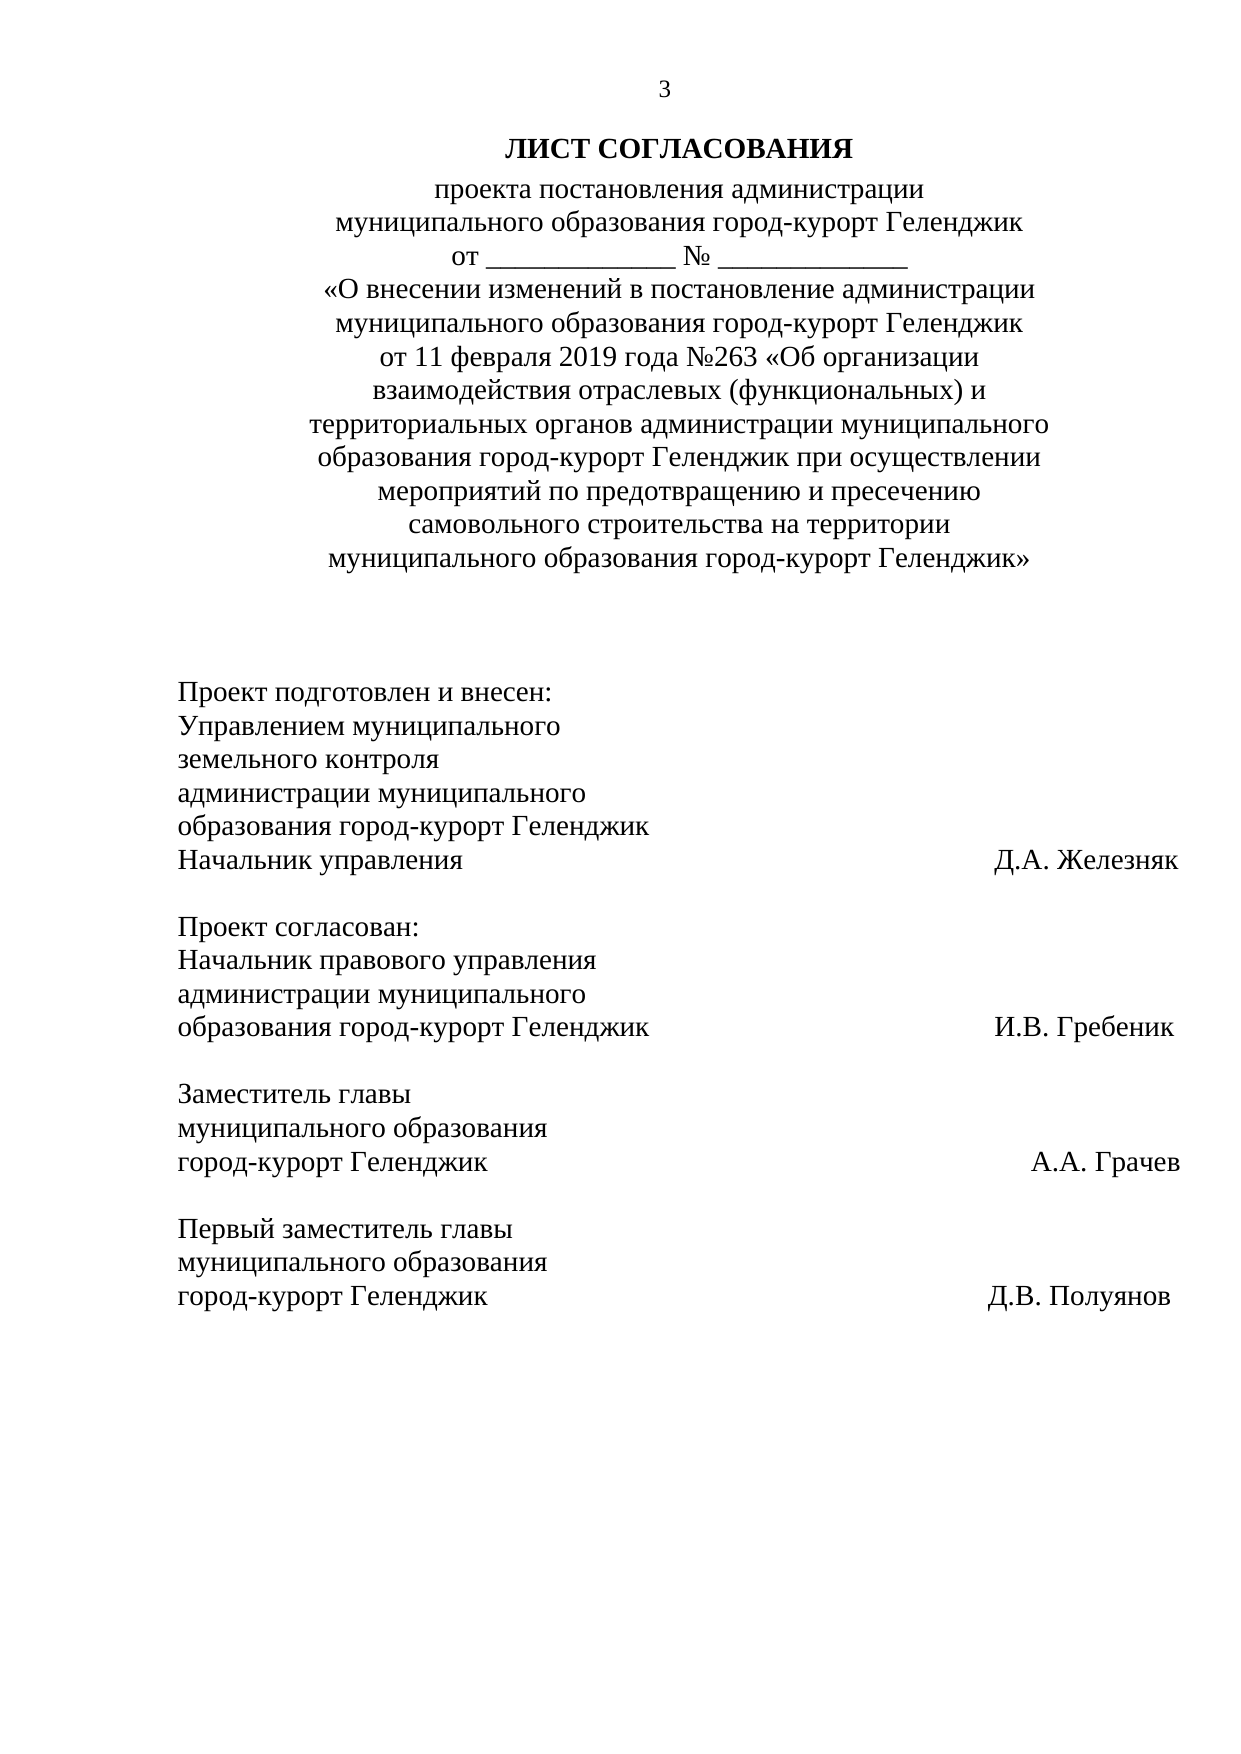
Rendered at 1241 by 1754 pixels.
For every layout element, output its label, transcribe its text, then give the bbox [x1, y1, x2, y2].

text образования город-курорт Геленджик при осуществлении [177, 439, 1181, 473]
subtitle ЛИСТ СОГЛАСОВАНИЯ [177, 131, 1181, 165]
text Заместитель главы [177, 1077, 1181, 1110]
text администрации муниципального [177, 976, 1181, 1009]
text территориальных органов администрации муниципального [177, 406, 1181, 439]
text муниципального образования город-курорт Геленджик [177, 204, 1181, 238]
text администрации муниципального [177, 775, 1181, 808]
text Проект согласован: [177, 909, 1181, 942]
text «О внесении изменений в постановление администрации [177, 272, 1181, 305]
text от 11 февраля 2019 года №263 «Об организации [177, 339, 1181, 372]
text образования город-курорт Геленджик И.В. Гребеник [177, 1009, 1181, 1043]
text муниципального образования город-курорт Геленджик [177, 305, 1181, 339]
text муниципального образования [177, 1110, 1181, 1144]
text город-курорт Геленджик А.А. Грачев [177, 1144, 1181, 1177]
text Проект подготовлен и внесен: [177, 674, 1181, 708]
text муниципального образования [177, 1244, 1181, 1278]
text самовольного строительства на территории [177, 506, 1181, 540]
text Начальник правового управления [177, 942, 1181, 976]
text от _____________ № _____________ [177, 238, 1181, 272]
text город-курорт Геленджик Д.В. Полуянов [177, 1278, 1181, 1311]
text муниципального образования город-курорт Геленджик» [177, 540, 1181, 573]
text образования город-курорт Геленджик [177, 808, 1181, 842]
text взаимодействия отраслевых (функциональных) и [177, 372, 1181, 406]
text земельного контроля [177, 741, 1181, 775]
text Управлением муниципального [177, 708, 1181, 741]
text мероприятий по предотвращению и пресечению [177, 473, 1181, 506]
text Начальник управления Д.А. Железняк [177, 842, 1181, 875]
text проекта постановления администрации [177, 171, 1181, 204]
text Первый заместитель главы [177, 1211, 1181, 1244]
